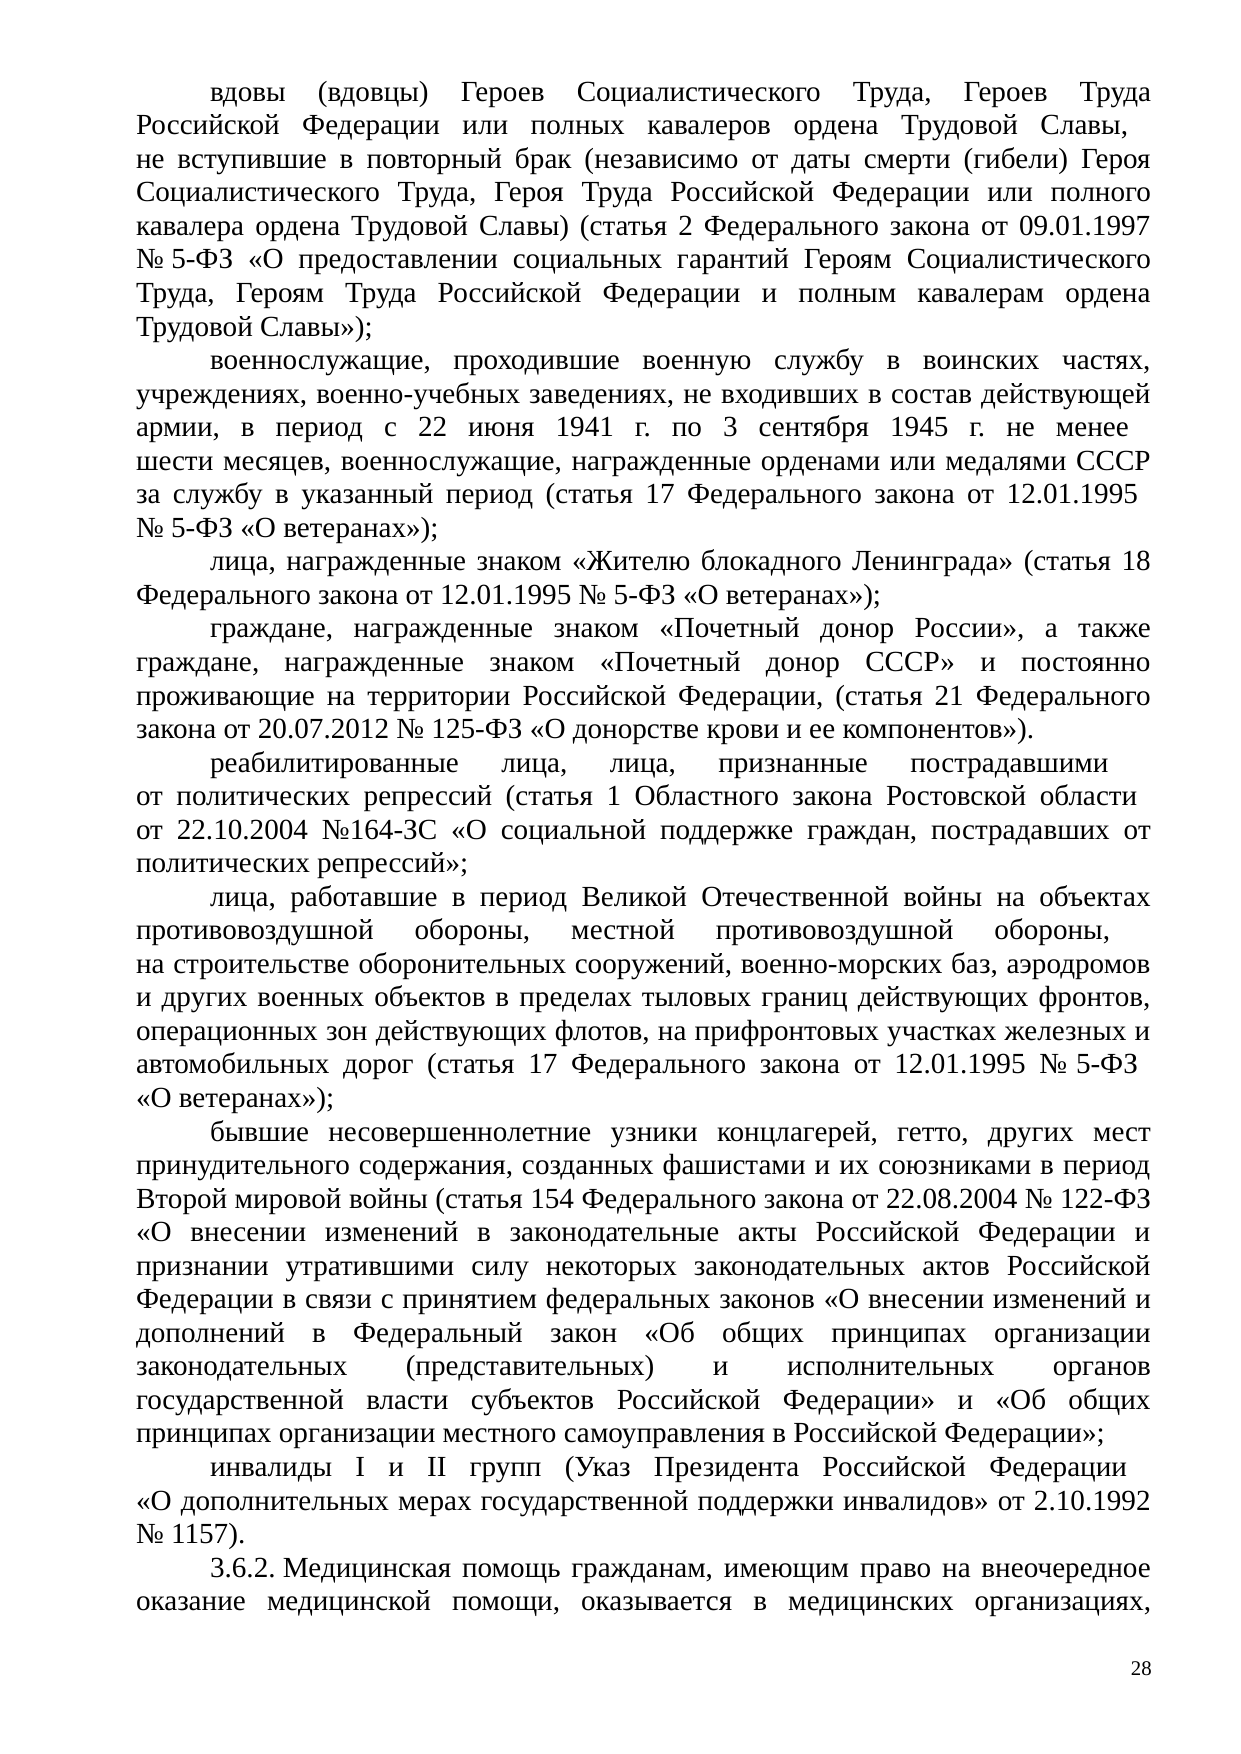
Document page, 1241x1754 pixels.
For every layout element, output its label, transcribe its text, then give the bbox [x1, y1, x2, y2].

text граждане, награжденные знаком «Почетный донор России», а также граждане, награжденные знаком «Почетный донор СССР» и постоянно проживающие на территории Российской Федерации, (статья 21 Федерального закона от 20.07.2012 № 125-ФЗ «О донорстве крови и ее компонентов»). [136, 611, 1152, 745]
text инвалиды I и II групп (Указ Президента Российской Федерации «О дополнительных мерах государственной поддержки инвалидов» от 2.10.1992 № 1157). [136, 1449, 1152, 1550]
text вдовы (вдовцы) Героев Социалистического Труда, Героев Труда Российской Федерации или полных кавалеров ордена Трудовой Славы, не вступившие в повторный брак (независимо от даты смерти (гибели) Героя Социалистического Труда, Героя Труда Российской Федерации или полного кавалера ордена Трудовой Славы) (статья 2 Федерального закона от 09.01.1997 № 5-ФЗ «О предоставлении социальных гарантий Героям Социалистического Труда, Героям Труда Российской Федерации и полным кавалерам ордена Трудовой Славы»); [136, 74, 1152, 342]
text реабилитированные лица, лица, признанные пострадавшими от политических репрессий (статья 1 Областного закона Ростовской области от 22.10.2004 №164-ЗС «О социальной поддержке граждан, пострадавших от политических репрессий»; [136, 745, 1152, 879]
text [136, 1550, 1152, 1617]
text военнослужащие, проходившие военную службу в воинских частях, учреждениях, военно-учебных заведениях, не входивших в состав действующей армии, в период с 22 июня 1941 г. по 3 сентября 1945 г. не менее шести месяцев, военнослужащие, награжденные орденами или медалями СССР за службу в указанный период (статья 17 Федерального закона от 12.01.1995 № 5-ФЗ «О ветеранах»); [136, 342, 1152, 543]
text лица, награжденные знаком «Жителю блокадного Ленинграда» (статья 18 Федерального закона от 12.01.1995 № 5-ФЗ «О ветеранах»); [136, 543, 1152, 611]
text бывшие несовершеннолетние узники концлагерей, гетто, других мест принудительного содержания, созданных фашистами и их союзниками в период Второй мировой войны (статья 154 Федерального закона от 22.08.2004 № 122-ФЗ «О внесении изменений в законодательные акты Российской Федерации и признании утратившими силу некоторых законодательных актов Российской Федерации в связи с принятием федеральных законов «О внесении изменений и дополнений в Федеральный закон «Об общих принципах организации законодательных (представительных) и исполнительных органов государственной власти субъектов Российской Федерации» и «Об общих принципах организации местного самоуправления в Российской Федерации»; [136, 1114, 1152, 1449]
text лица, работавшие в период Великой Отечественной войны на объектах противовоздушной обороны, местной противовоздушной обороны, на строительстве оборонительных сооружений, военно-морских баз, аэродромов и других военных объектов в пределах тыловых границ действующих фронтов, операционных зон действующих флотов, на прифронтовых участках железных и автомобильных дорог (статья 17 Федерального закона от 12.01.1995 № 5-ФЗ «О ветеранах»); [136, 879, 1152, 1114]
